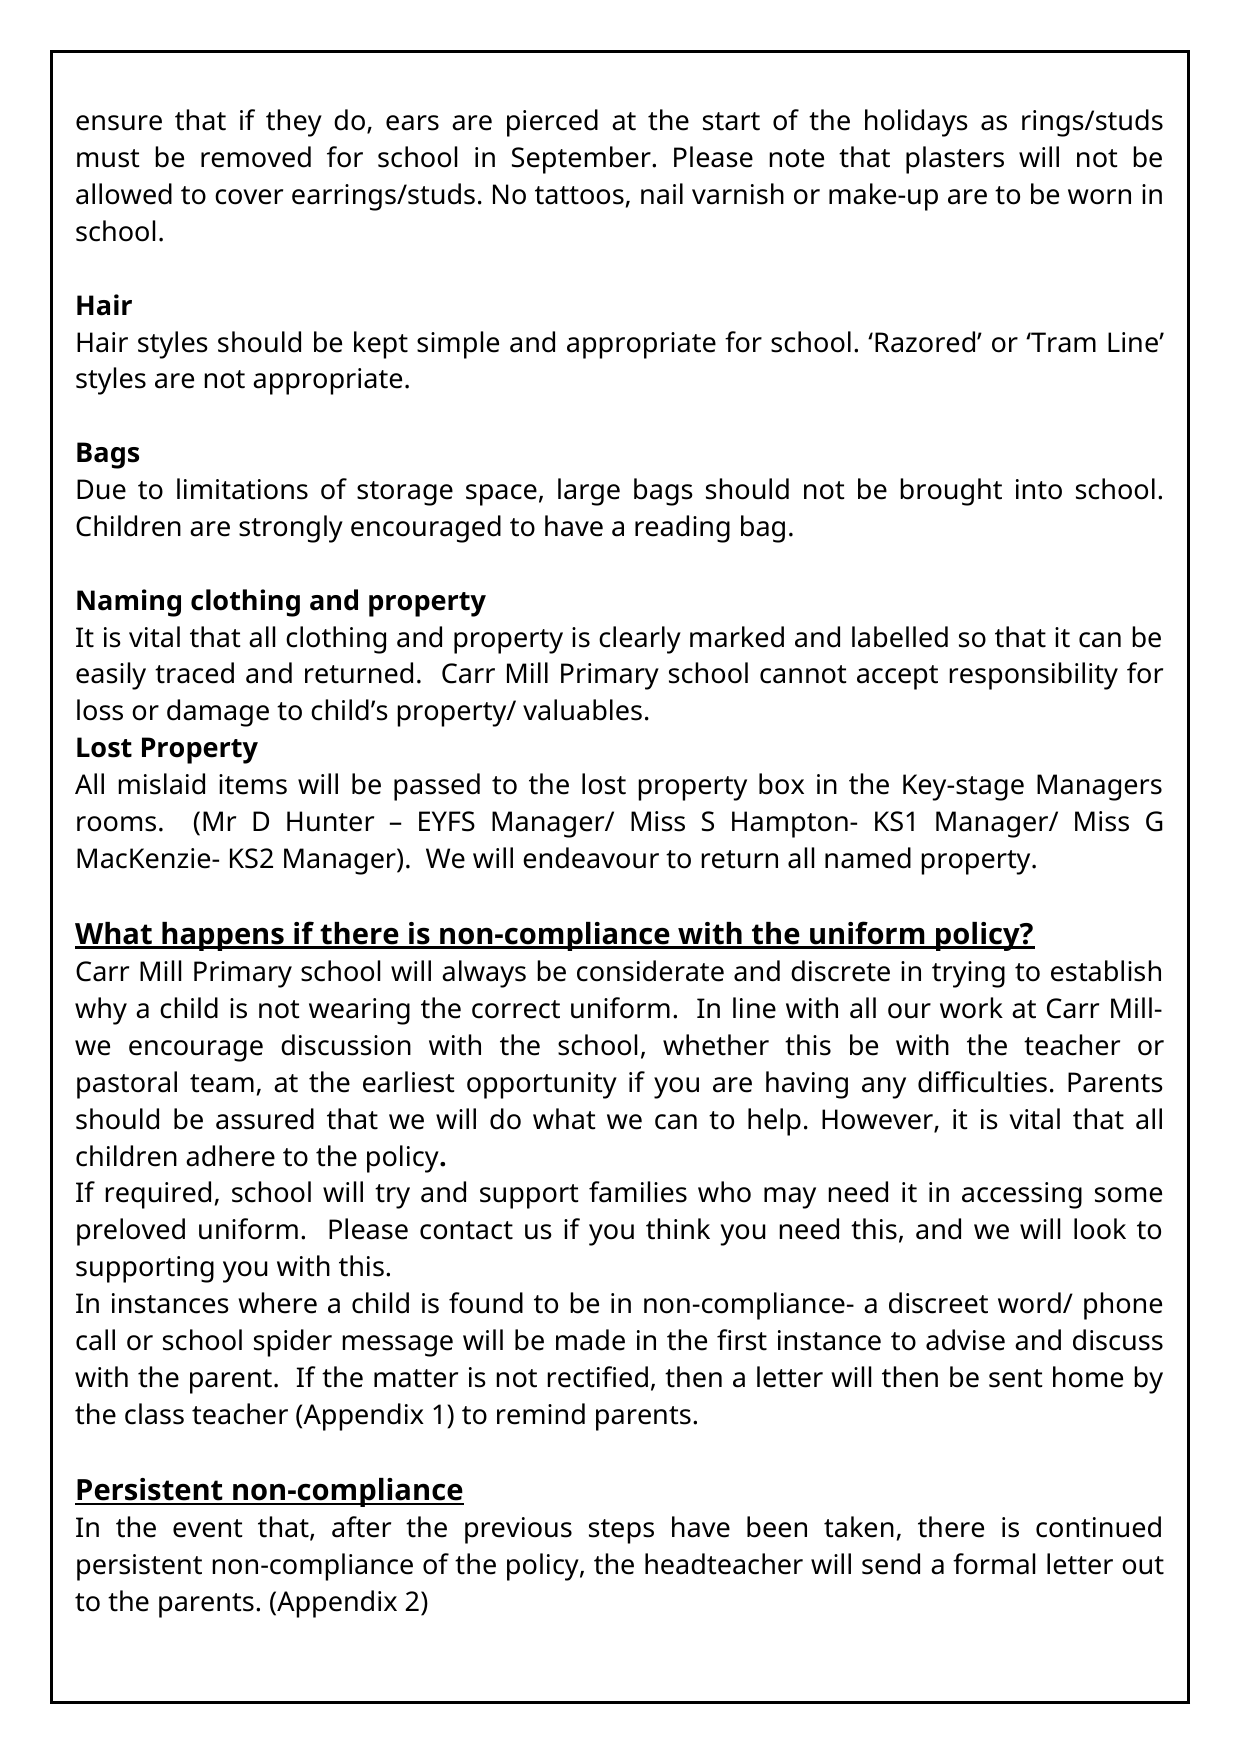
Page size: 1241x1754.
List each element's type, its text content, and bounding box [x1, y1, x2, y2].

text In instances where a child is found to be in non-compliance- a discreet word/ phone call or school spider message will be made in the first instance to advise and discuss with the parent. If the matter is not rectified, then a letter will then be sent home by the class teacher (Appendix 1) to remind parents. [75, 1284, 1165, 1432]
text Naming clothing and property [75, 581, 1165, 618]
text Due to limitations of storage space, large bags should not be brought into school. Children are strongly encouraged to have a reading bag. [75, 471, 1165, 544]
text Carr Mill Primary school will always be considerate and discrete in trying to establish why a child is not wearing the correct uniform. In line with all our work at Carr Mill- we encourage discussion with the school, whether this be with the teacher or pastoral team, at the earliest opportunity if you are having any difficulties. Parents should be assured that we will do what we can to help. However, it is vital that all children adhere to the policy. [75, 953, 1165, 1174]
text What happens if there is non-compliance with the uniform policy? [75, 913, 1165, 953]
text In the event that, after the previous steps have been taken, there is continued persistent non-compliance of the policy, the headteacher will send a formal letter out to the parents. (Appendix 2) [75, 1509, 1165, 1619]
text It is vital that all clothing and property is clearly marked and labelled so that it can be easily traced and returned. Carr Mill Primary school cannot accept responsibility for loss or damage to child’s property/ valuables. [75, 618, 1165, 729]
text Persistent non-compliance [75, 1469, 1165, 1509]
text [75, 102, 1165, 249]
text Lost Property [75, 729, 1165, 766]
text Hair [75, 286, 1165, 323]
text All mislaid items will be passed to the lost property box in the Key-stage Managers rooms. (Mr D Hunter – EYFS Manager/ Miss S Hampton- KS1 Manager/ Miss G MacKenzie- KS2 Manager). We will endeavour to return all named property. [75, 766, 1165, 876]
text Hair styles should be kept simple and appropriate for school. ‘Razored’ or ‘Tram Line’ styles are not appropriate. [75, 323, 1165, 397]
text If required, school will try and support families who may need it in accessing some preloved uniform. Please contact us if you think you need this, and we will look to supporting you with this. [75, 1174, 1165, 1284]
text Bags [75, 434, 1165, 471]
